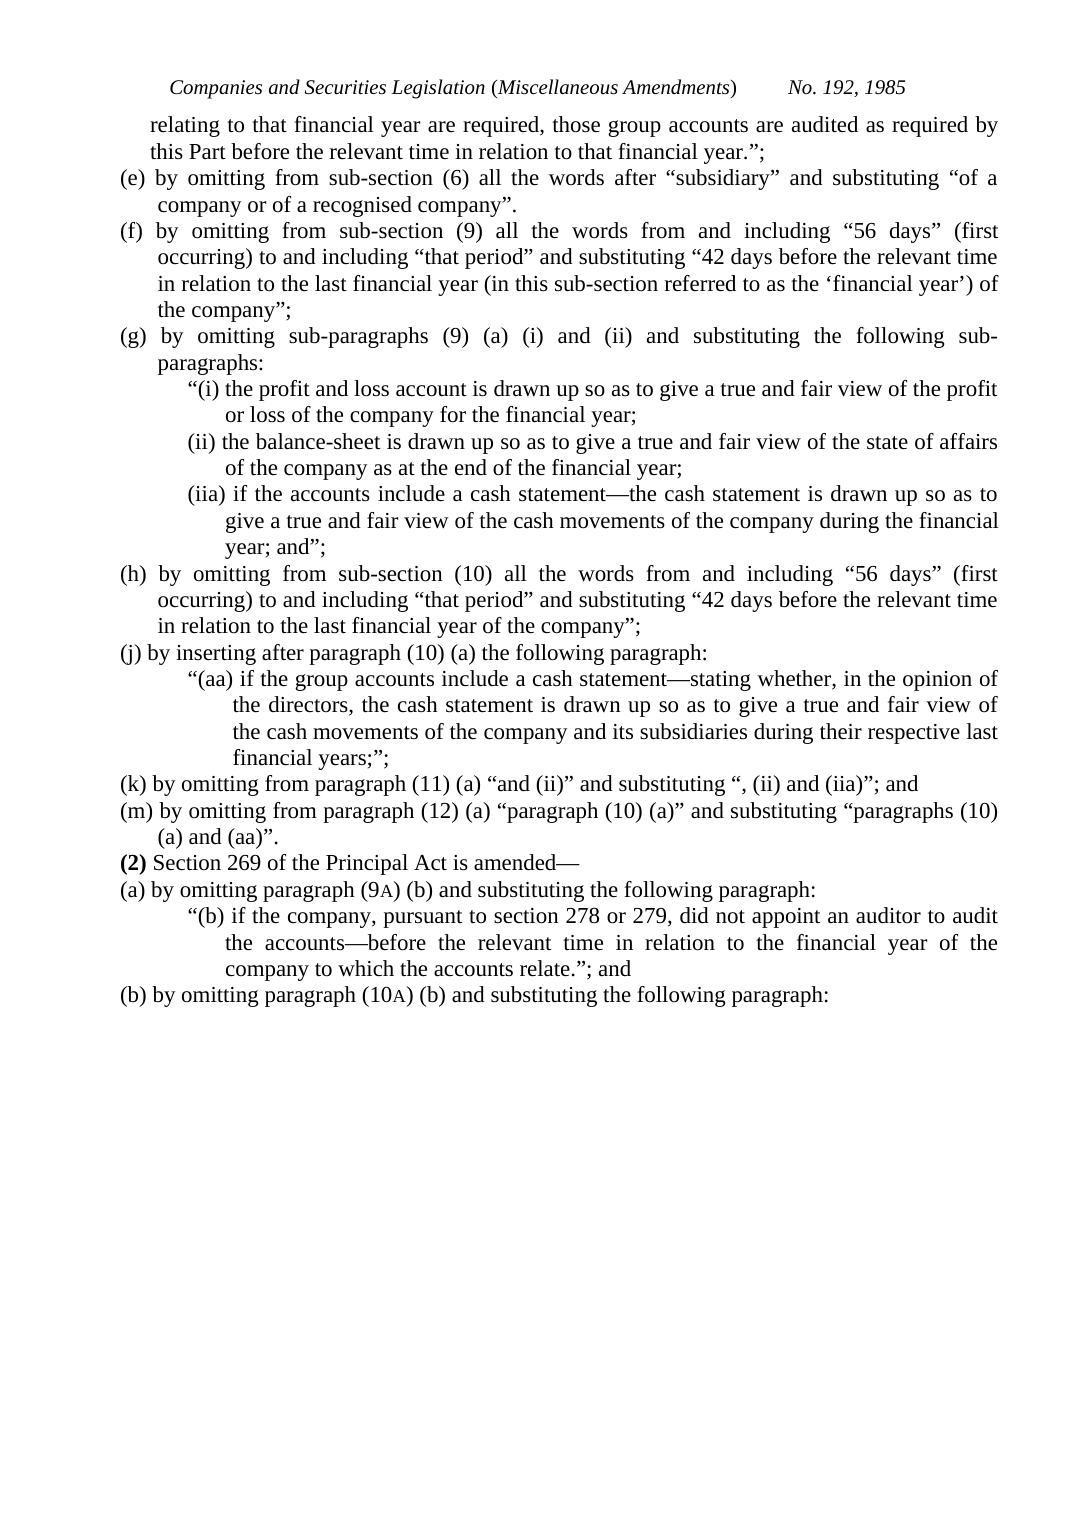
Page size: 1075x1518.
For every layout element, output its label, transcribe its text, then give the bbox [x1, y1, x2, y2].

text “(i) the profit and loss account is drawn up so as to give a true and fair view of the profit or loss of the company for the financial year; [187, 375, 1000, 428]
text (j) by inserting after paragraph (10) (a) the following paragraph: [120, 639, 1000, 665]
text (b) by omitting paragraph (10a) (b) and substituting the following paragraph: [120, 981, 1000, 1008]
text (2) Section 269 of the Principal Act is amended— [75, 849, 1000, 876]
text (iia) if the accounts include a cash statement—the cash statement is drawn up so as to give a true and fair view of the cash movements of the company during the financial year; and”; [187, 481, 1000, 559]
text “(aa) if the group accounts include a cash statement—stating whether, in the opinion of the directors, the cash statement is drawn up so as to give a true and fair view of the cash movements of the company and its subsidiaries during their respective last financial years;”; [187, 665, 1000, 770]
text (e) by omitting from sub-section (6) all the words after “subsidiary” and substituting “of a company or of a recognised company”. [120, 164, 1000, 217]
text (f) by omitting from sub-section (9) all the words from and including “56 days” (first occurring) to and including “that period” and substituting “42 days before the relevant time in relation to the last financial year (in this sub-section referred to as the ‘financial year’) of the company”; [120, 217, 1000, 322]
text relating to that financial year are required, those group accounts are audited as required by this Part before the relevant time in relation to that financial year.”; [150, 112, 1000, 164]
text (g) by omitting sub-paragraphs (9) (a) (i) and (ii) and substituting the following sub-paragraphs: [120, 322, 1000, 375]
text (k) by omitting from paragraph (11) (a) “and (ii)” and substituting “, (ii) and (iia)”; and [120, 770, 1000, 797]
text “(b) if the company, pursuant to section 278 or 279, did not appoint an auditor to audit the accounts—before the relevant time in relation to the financial year of the company to which the accounts relate.”; and [187, 902, 1000, 981]
text (h) by omitting from sub-section (10) all the words from and including “56 days” (first occurring) to and including “that period” and substituting “42 days before the relevant time in relation to the last financial year of the company”; [120, 559, 1000, 639]
text (ii) the balance-sheet is drawn up so as to give a true and fair view of the state of affairs of the company as at the end of the financial year; [187, 428, 1000, 481]
text (m) by omitting from paragraph (12) (a) “paragraph (10) (a)” and substituting “paragraphs (10) (a) and (aa)”. [120, 797, 1000, 849]
text (a) by omitting paragraph (9a) (b) and substituting the following paragraph: [120, 876, 1000, 902]
